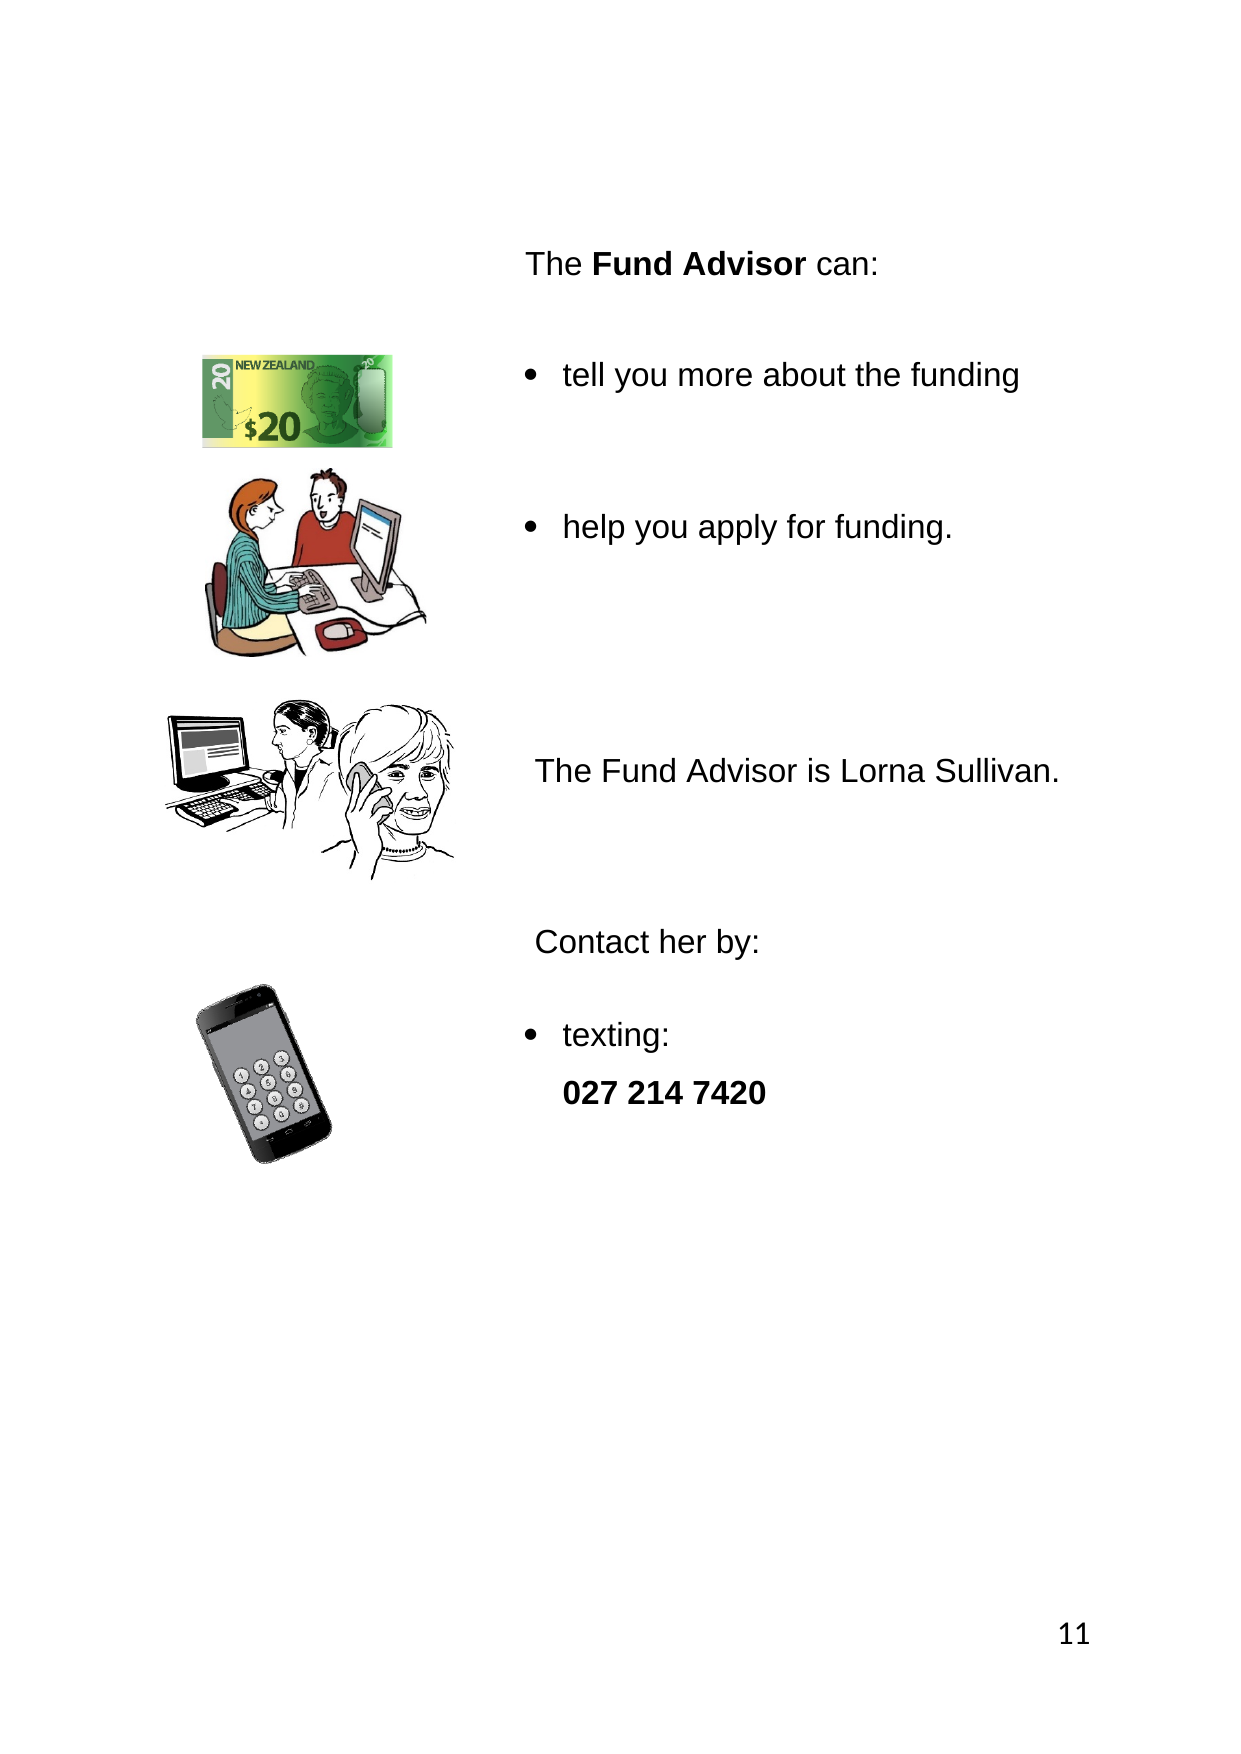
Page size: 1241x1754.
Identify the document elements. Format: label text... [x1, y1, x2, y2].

list texting: 027 214 7420 [525, 1016, 1090, 1211]
text Contact her by: [534, 845, 1090, 960]
list tell you more about the funding [525, 354, 1090, 493]
text The Fund Advisor can: [450, 243, 1090, 324]
text The Fund Advisor is Lorna Sullivan. [534, 675, 1090, 790]
picture [160, 692, 459, 884]
picture [205, 468, 427, 657]
list help you apply for funding. [525, 507, 1090, 545]
picture [196, 351, 402, 453]
picture [150, 961, 377, 1187]
